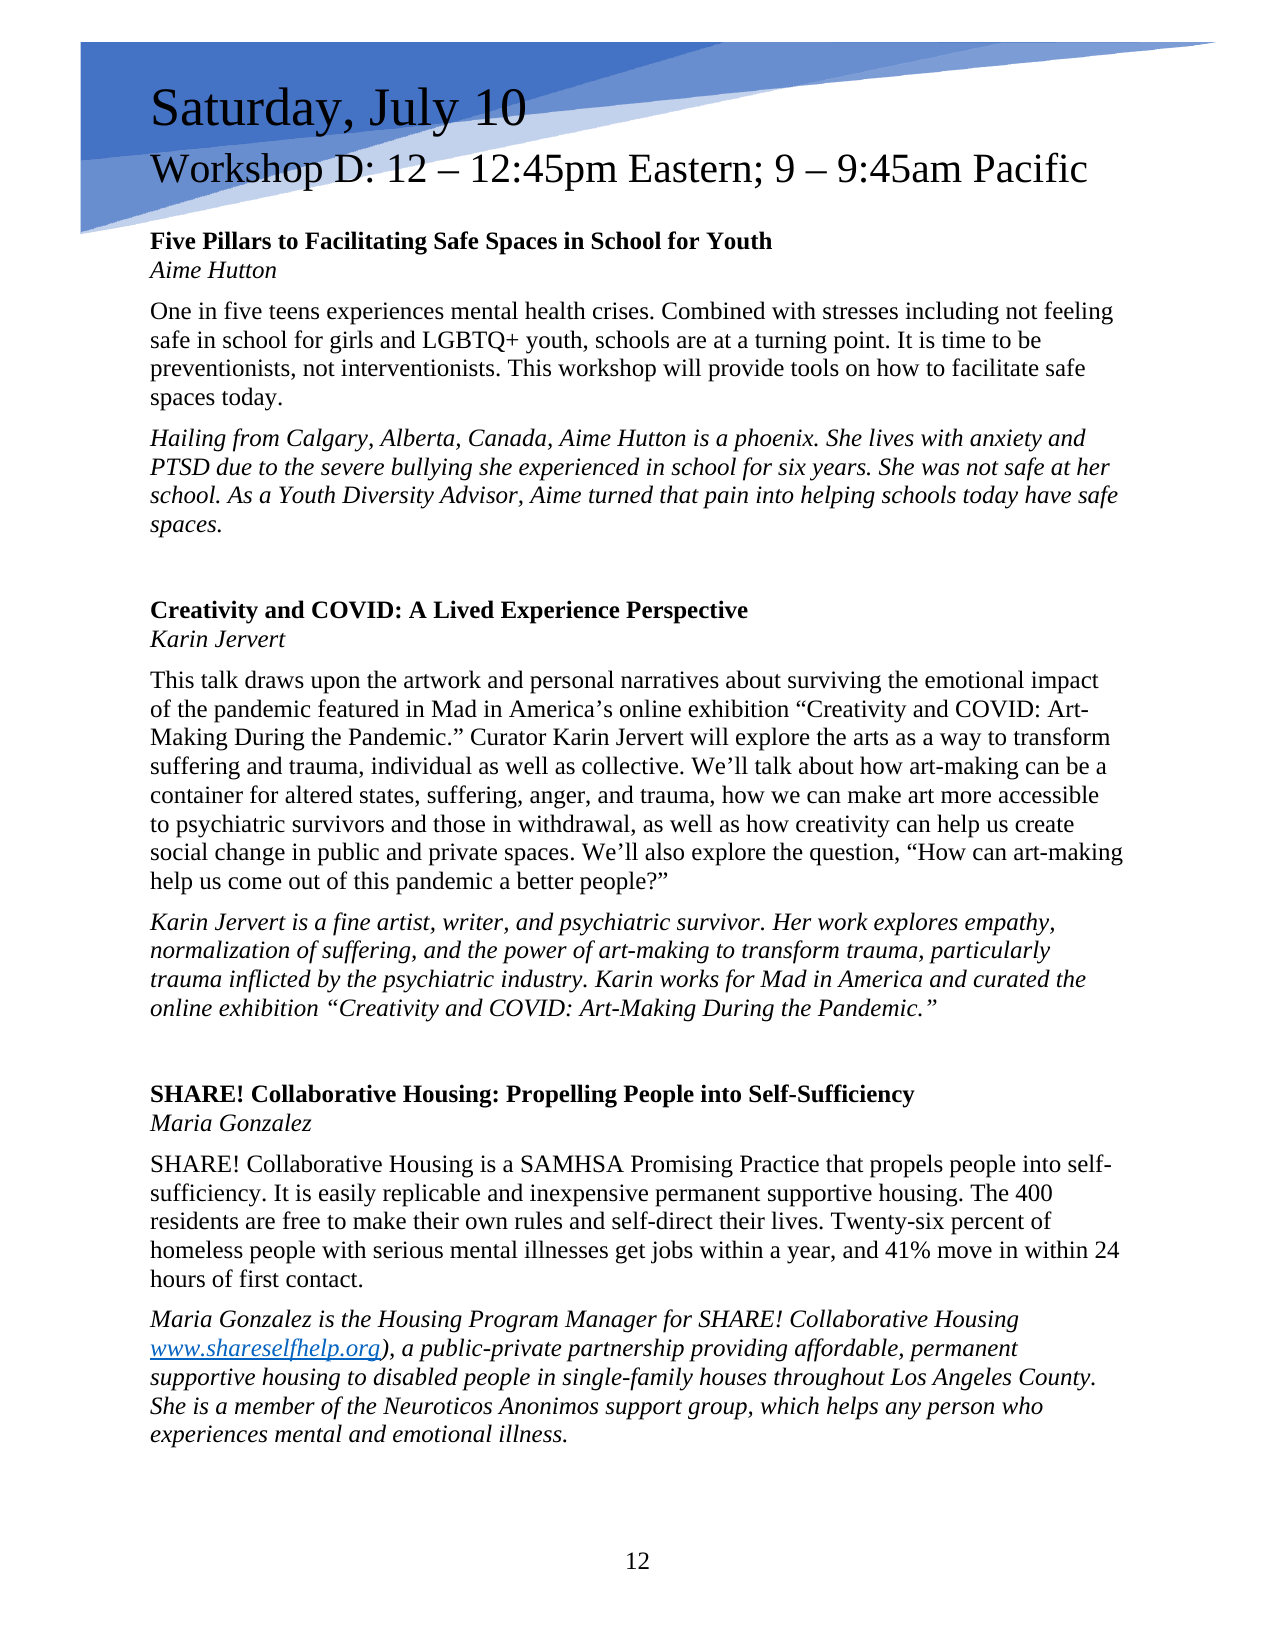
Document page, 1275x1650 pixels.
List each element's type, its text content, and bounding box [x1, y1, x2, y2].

text SHARE! Collaborative Housing is a SAMHSA Promising Practice that propels people into self-sufficiency. It is easily replicable and inexpensive permanent supportive housing. The 400 residents are free to make their own rules and self-direct their lives. Twenty-six percent of homeless people with serious mental illnesses get jobs within a year, and 41% move in within 24 hours of first contact. [150, 1149, 1125, 1293]
text One in five teens experiences mental health crises. Combined with stresses including not feeling safe in school for girls and LGBTQ+ youth, schools are at a turning point. It is time to be preventionists, not interventionists. This workshop will provide tools on how to facilitate safe spaces today. [150, 296, 1125, 411]
text SHARE! Collaborative Housing: Propelling People into Self-Sufficiency [150, 1079, 1125, 1108]
text Maria Gonzalez [150, 1108, 1125, 1137]
text Hailing from Calgary, Alberta, Canada, Aime Hutton is a phoenix. She lives with anxiety and PTSD due to the severe bullying she experienced in school for six years. She was not safe at her school. As a Youth Diversity Advisor, Aime turned that pain into helping schools today have safe spaces. [150, 423, 1125, 538]
picture [80, 42, 1224, 236]
text Aime Hutton [150, 255, 1125, 284]
text Creativity and COVID: A Lived Experience Perspective [150, 595, 1125, 624]
text Five Pillars to Facilitating Safe Spaces in School for Youth [150, 226, 1125, 255]
text Karin Jervert [150, 624, 1125, 653]
text Maria Gonzalez is the Housing Program Manager for SHARE! Collaborative Housing www.shareselfhelp.org), a public-private partnership providing affordable, permanent supportive housing to disabled people in single-family houses throughout Los Angeles County. She is a member of the Neuroticos Anonimos support group, which helps any person who experiences mental and emotional illness. [150, 1304, 1125, 1448]
text This talk draws upon the artwork and personal narratives about surviving the emotional impact of the pandemic featured in Mad in America’s online exhibition “Creativity and COVID: Art-Making During the Pandemic.” Curator Karin Jervert will explore the arts as a way to transform suffering and trauma, individual as well as collective. We’ll talk about how art-making can be a container for altered states, suffering, anger, and trauma, how we can make art more accessible to psychiatric survivors and those in withdrawal, as well as how creativity can help us create social change in public and private spaces. We’ll also explore the question, “How can art-making help us come out of this pandemic a better people?” [150, 665, 1125, 895]
text Karin Jervert is a fine artist, writer, and psychiatric survivor. Her work explores empathy, normalization of suffering, and the power of art-making to transform trauma, particularly trauma inflicted by the psychiatric industry. Karin works for Mad in America and curated the online exhibition “Creativity and COVID: Art-Making During the Pandemic.” [150, 907, 1125, 1022]
